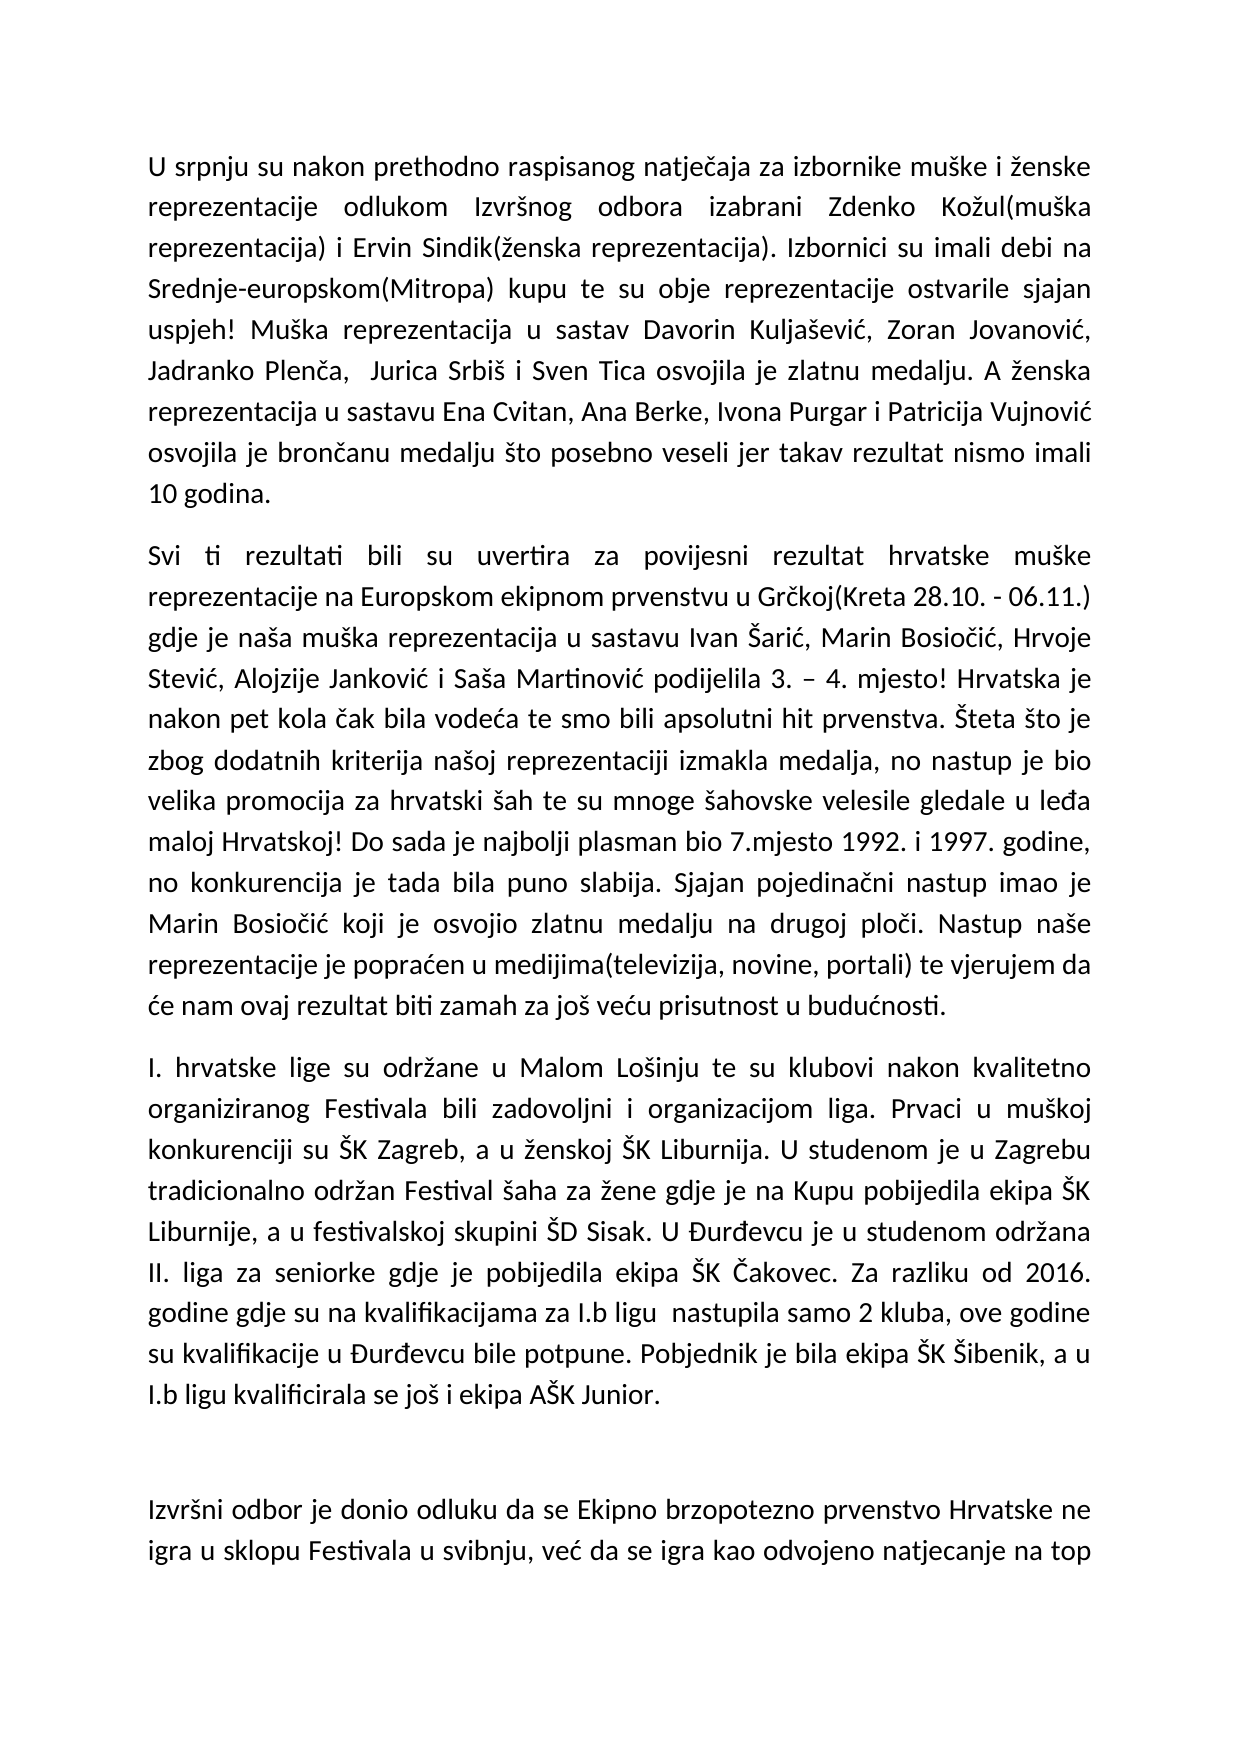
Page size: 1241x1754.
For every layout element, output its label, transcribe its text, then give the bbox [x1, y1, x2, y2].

text I. hrvatske lige su održane u Malom Lošinju te su klubovi nakon kvalitetno organiziranog Festivala bili zadovoljni i organizacijom liga. Prvaci u muškoj konkurenciji su ŠK Zagreb, a u ženskoj ŠK Liburnija. U studenom je u Zagrebu tradicionalno održan Festival šaha za žene gdje je na Kupu pobijedila ekipa ŠK Liburnije, a u festivalskoj skupini ŠD Sisak. U Đurđevcu je u studenom održana II. liga za seniorke gdje je pobijedila ekipa ŠK Čakovec. Za razliku od 2016. godine gdje su na kvalifikacijama za I.b ligu nastupila samo 2 kluba, ove godine su kvalifikacije u Đurđevcu bile potpune. Pobjednik je bila ekipa ŠK Šibenik, a u I.b ligu kvalificirala se još i ekipa AŠK Junior. [148, 1049, 1093, 1412]
text Svi ti rezultati bili su uvertira za povijesni rezultat hrvatske muške reprezentacije na Europskom ekipnom prvenstvu u Grčkoj(Kreta 28.10. - 06.11.) gdje je naša muška reprezentacija u sastavu Ivan Šarić, Marin Bosiočić, Hrvoje Stević, Alojzije Janković i Saša Martinović podijelila 3. – 4. mjesto! Hrvatska je nakon pet kola čak bila vodeća te smo bili apsolutni hit prvenstva. Šteta što je zbog dodatnih kriterija našoj reprezentaciji izmakla medalja, no nastup je bio velika promocija za hrvatski šah te su mnoge šahovske velesile gledale u leđa maloj Hrvatskoj! Do sada je najbolji plasman bio 7.mjesto 1992. i 1997. godine, no konkurencija je tada bila puno slabija. Sjajan pojedinačni nastup imao je Marin Bosiočić koji je osvojio zlatnu medalju na drugoj ploči. Nastup naše reprezentacije je popraćen u medijima(televizija, novine, portali) te vjerujem da će nam ovaj rezultat biti zamah za još veću prisutnost u budućnosti. [148, 537, 1093, 1023]
text U srpnju su nakon prethodno raspisanog natječaja za izbornike muške i ženske reprezentacije odlukom Izvršnog odbora izabrani Zdenko Kožul(muška reprezentacija) i Ervin Sindik(ženska reprezentacija). Izbornici su imali debi na Srednje-europskom(Mitropa) kupu te su obje reprezentacije ostvarile sjajan uspjeh! Muška reprezentacija u sastav Davorin Kuljašević, Zoran Jovanović, Jadranko Plenča, Jurica Srbiš i Sven Tica osvojila je zlatnu medalju. A ženska reprezentacija u sastavu Ena Cvitan, Ana Berke, Ivona Purgar i Patricija Vujnović osvojila je brončanu medalju što posebno veseli jer takav rezultat nismo imali 10 godina. [148, 148, 1093, 511]
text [148, 1491, 1093, 1568]
